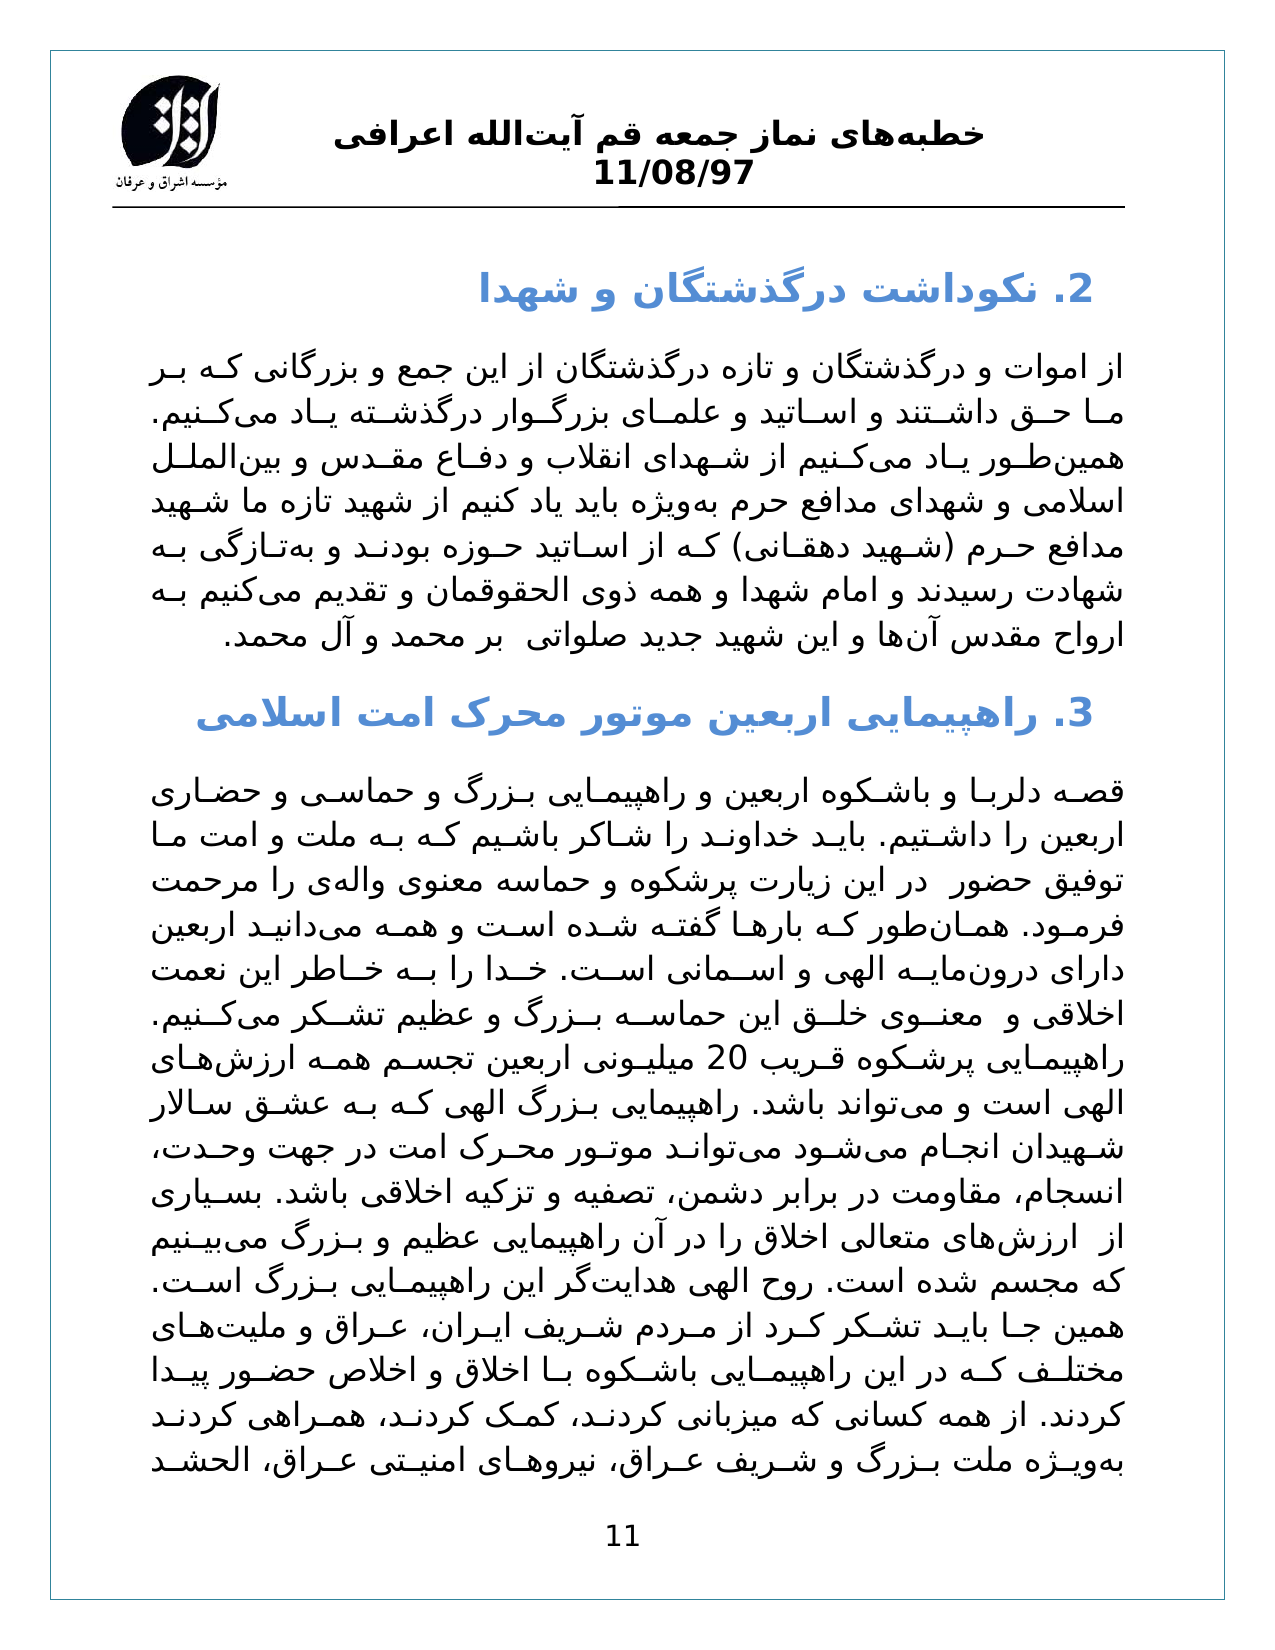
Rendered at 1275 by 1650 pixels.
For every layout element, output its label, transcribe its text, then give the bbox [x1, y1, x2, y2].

picture [112, 75, 228, 192]
subtitle 3. راهپیمایی اربعین موتور محرک امت اسلامی [150, 689, 1125, 735]
text از اموات و درگذشتگان و تازه درگذشتگان از این جمع و بزرگانی که بر ما حق داشتند و اساتید و علمای بزرگوار درگذشته یاد می‌کنیم. همین‌طور یاد می‌کنیم از شهدای انقلاب و دفاع مقدس و بین‌الملل اسلامی و شهدای مدافع حرم به‌ویژه باید یاد کنیم از شهید تازه ما شهید مدافع حرم (شهید دهقانی) که از اساتید حوزه بودند و به‌تازگی به شهادت رسیدند و امام شهدا و همه ذوی الحقوقمان و تقدیم می‌کنیم به ارواح مقدس آن‌ها و این شهید جدید صلواتی بر محمد و آل محمد. [150, 348, 1125, 654]
subtitle 2. نکوداشت درگذشتگان و شهدا [150, 266, 1125, 312]
